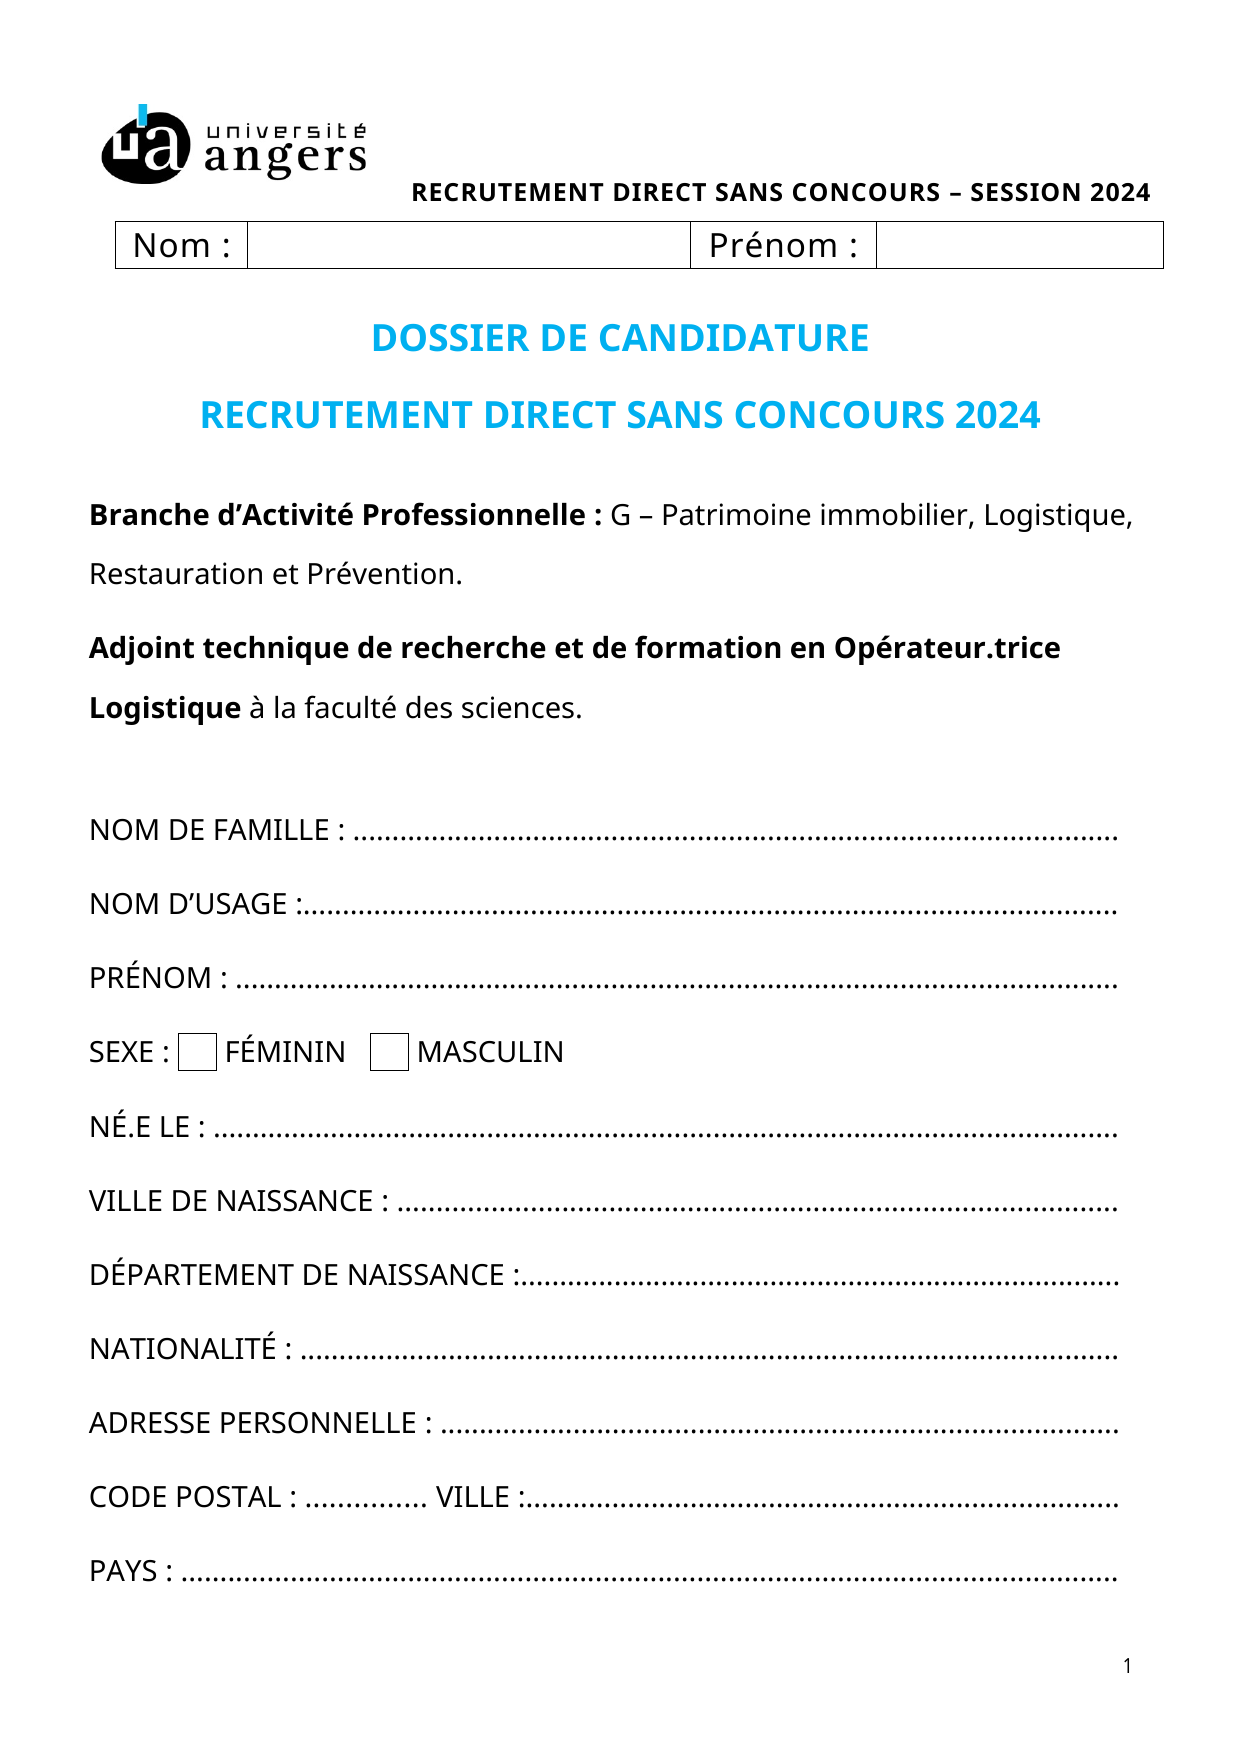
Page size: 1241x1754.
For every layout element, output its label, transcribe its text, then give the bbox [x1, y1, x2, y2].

picture [101, 104, 366, 184]
text VILLE DE NAISSANCE : [89, 1180, 1152, 1219]
text NOM D’USAGE : [89, 884, 1152, 923]
text DÉPARTEMENT DE NAISSANCE : [89, 1254, 1152, 1294]
text Dossier de candidature [89, 312, 1152, 363]
text Branche d’Activité Professionnelle : G – Patrimoine immobilier, Logistique, Restauration et Prévention. [89, 494, 1152, 593]
text recrutement DIRECT sans concours 2024 [89, 388, 1152, 439]
text PRÉNOM : [89, 958, 1152, 997]
text PAYS : [89, 1550, 1152, 1590]
text NOM DE FAMILLE : [89, 809, 1152, 849]
text SEXE : FÉMININ MASCULIN [89, 1032, 1152, 1071]
text CODE POSTAL : VILLE : [89, 1476, 1152, 1516]
text NÉ.E LE : [89, 1106, 1152, 1146]
text Adjoint technique de recherche et de formation en Opérateur.trice Logistique à la faculté des sciences. [89, 627, 1152, 727]
text NATIONALITÉ : [89, 1328, 1152, 1368]
text ADRESSE PERSONNELLE : [89, 1402, 1152, 1442]
